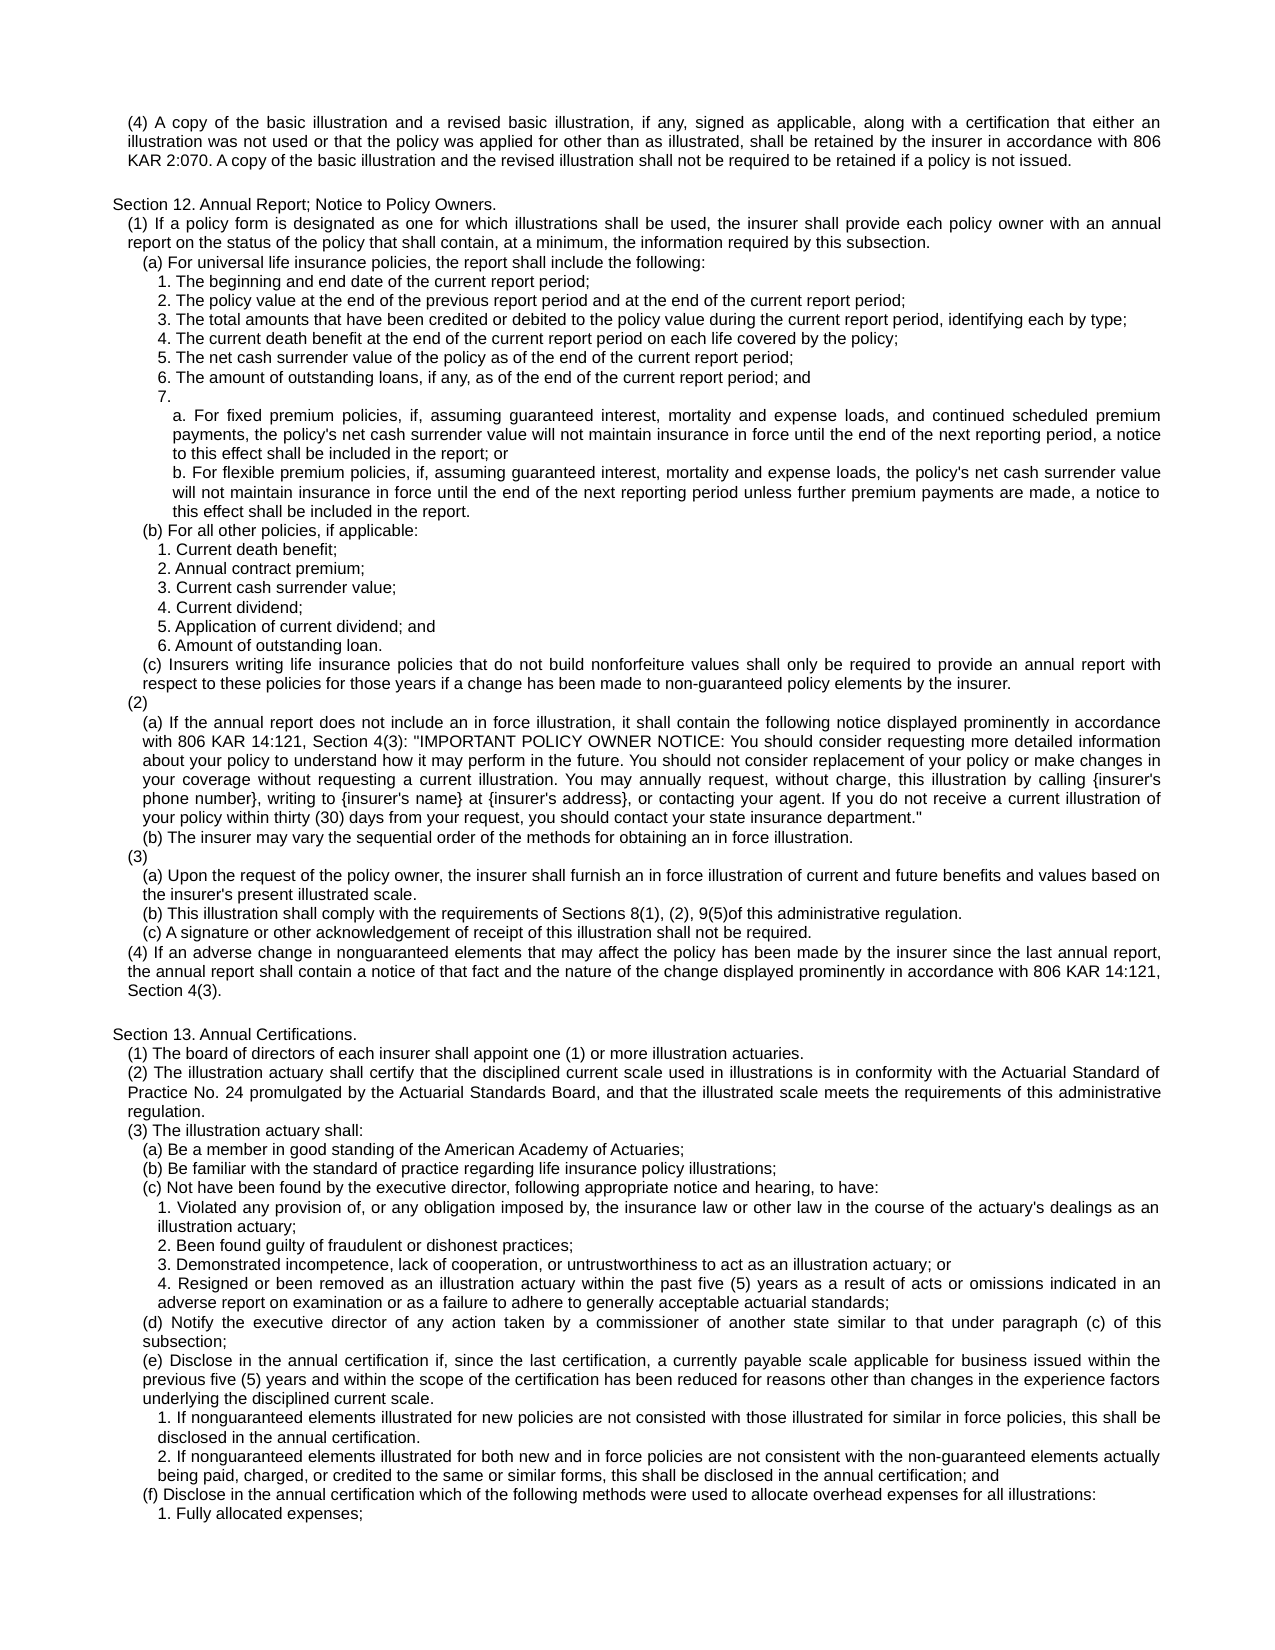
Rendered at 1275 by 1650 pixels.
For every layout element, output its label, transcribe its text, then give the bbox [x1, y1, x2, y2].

text Section 13. Annual Certifications. [112, 1025, 1162, 1044]
text (3) [127, 847, 1162, 866]
text 3. Demonstrated incompetence, lack of cooperation, or untrustworthiness to act as an illustration actuary; or [157, 1255, 1162, 1274]
text 6. The amount of outstanding loans, if any, as of the end of the current report period; and [157, 367, 1162, 387]
text b. For flexible premium policies, if, assuming guaranteed interest, mortality and expense loads, the policy's net cash surrender value will not maintain insurance in force until the end of the next reporting period unless further premium payments are made, a notice to this effect shall be included in the report. [172, 463, 1162, 521]
text (c) Not have been found by the executive director, following appropriate notice and hearing, to have: [142, 1178, 1162, 1197]
text (4) If an adverse change in nonguaranteed elements that may affect the policy has been made by the insurer since the last annual report, the annual report shall contain a notice of that fact and the nature of the change displayed prominently in accordance with 806 KAR 14:121, Section 4(3). [127, 942, 1162, 1000]
text (d) Notify the executive director of any action taken by a commissioner of another state similar to that under paragraph (c) of this subsection; [142, 1312, 1162, 1351]
text 4. Current dividend; [157, 597, 1162, 617]
text 2. If nonguaranteed elements illustrated for both new and in force policies are not consistent with the non-guaranteed elements actually being paid, charged, or credited to the same or similar forms, this shall be disclosed in the annual certification; and [157, 1447, 1162, 1485]
text 4. Resigned or been removed as an illustration actuary within the past five (5) years as a result of acts or omissions indicated in an adverse report on examination or as a failure to adhere to generally acceptable actuarial standards; [157, 1274, 1162, 1312]
text (1) If a policy form is designated as one for which illustrations shall be used, the insurer shall provide each policy owner with an annual report on the status of the policy that shall contain, at a minimum, the information required by this subsection. [127, 214, 1162, 252]
text (c) A signature or other acknowledgement of receipt of this illustration shall not be required. [142, 923, 1162, 942]
text 1. Violated any provision of, or any obligation imposed by, the insurance law or other law in the course of the actuary's dealings as an illustration actuary; [157, 1197, 1162, 1236]
text (f) Disclose in the annual certification which of the following methods were used to allocate overhead expenses for all illustrations: [142, 1485, 1162, 1504]
text (3) The illustration actuary shall: [127, 1121, 1162, 1140]
text (a) Be a member in good standing of the American Academy of Actuaries; [142, 1140, 1162, 1159]
text 2. Annual contract premium; [157, 559, 1162, 578]
text 3. The total amounts that have been credited or debited to the policy value during the current report period, identifying each by type; [157, 310, 1162, 329]
text (a) For universal life insurance policies, the report shall include the following: [142, 252, 1162, 272]
text 1. The beginning and end date of the current report period; [157, 272, 1162, 291]
text 3. Current cash surrender value; [157, 578, 1162, 597]
text (b) The insurer may vary the sequential order of the methods for obtaining an in force illustration. [142, 827, 1162, 847]
text (b) Be familiar with the standard of practice regarding life insurance policy illustrations; [142, 1159, 1162, 1178]
text 5. The net cash surrender value of the policy as of the end of the current report period; [157, 348, 1162, 367]
text 1. If nonguaranteed elements illustrated for new policies are not consisted with those illustrated for similar in force policies, this shall be disclosed in the annual certification. [157, 1408, 1162, 1447]
text (a) Upon the request of the policy owner, the insurer shall furnish an in force illustration of current and future benefits and values based on the insurer's present illustrated scale. [142, 866, 1162, 904]
text (b) This illustration shall comply with the requirements of Sections 8(1), (2), 9(5)of this administrative regulation. [142, 904, 1162, 923]
text (4) A copy of the basic illustration and a revised basic illustration, if any, signed as applicable, along with a certification that either an illustration was not used or that the policy was applied for other than as illustrated, shall be retained by the insurer in accordance with 806 KAR 2:070. A copy of the basic illustration and the revised illustration shall not be required to be retained if a policy is not issued. [127, 112, 1162, 170]
text 6. Amount of outstanding loan. [157, 636, 1162, 655]
text (2) The illustration actuary shall certify that the disciplined current scale used in illustrations is in conformity with the Actuarial Standard of Practice No. 24 promulgated by the Actuarial Standards Board, and that the illustrated scale meets the requirements of this administrative regulation. [127, 1063, 1162, 1121]
text 1. Current death benefit; [157, 540, 1162, 559]
text (2) [127, 693, 1162, 712]
text (a) If the annual report does not include an in force illustration, it shall contain the following notice displayed prominently in accordance with 806 KAR 14:121, Section 4(3): "IMPORTANT POLICY OWNER NOTICE: You should consider requesting more detailed information about your policy to understand how it may perform in the future. You should not consider replacement of your policy or make changes in your coverage without requesting a current illustration. You may annually request, without charge, this illustration by calling {insurer's phone number}, writing to {insurer's name} at {insurer's address}, or contacting your agent. If you do not receive a current illustration of your policy within thirty (30) days from your request, you should contact your state insurance department." [142, 712, 1162, 827]
text 2. Been found guilty of fraudulent or dishonest practices; [157, 1236, 1162, 1255]
text 2. The policy value at the end of the previous report period and at the end of the current report period; [157, 291, 1162, 310]
text (b) For all other policies, if applicable: [142, 521, 1162, 540]
text Section 12. Annual Report; Notice to Policy Owners. [112, 195, 1162, 214]
text (c) Insurers writing life insurance policies that do not build nonforfeiture values shall only be required to provide an annual report with respect to these policies for those years if a change has been made to non-guaranteed policy elements by the insurer. [142, 655, 1162, 693]
text 1. Fully allocated expenses; [157, 1504, 1162, 1523]
text (e) Disclose in the annual certification if, since the last certification, a currently payable scale applicable for business issued within the previous five (5) years and within the scope of the certification has been reduced for reasons other than changes in the experience factors underlying the disciplined current scale. [142, 1351, 1162, 1408]
text a. For fixed premium policies, if, assuming guaranteed interest, mortality and expense loads, and continued scheduled premium payments, the policy's net cash surrender value will not maintain insurance in force until the end of the next reporting period, a notice to this effect shall be included in the report; or [172, 406, 1162, 463]
text (1) The board of directors of each insurer shall appoint one (1) or more illustration actuaries. [127, 1044, 1162, 1063]
text 7. [157, 387, 1162, 406]
text 5. Application of current dividend; and [157, 617, 1162, 636]
text 4. The current death benefit at the end of the current report period on each life covered by the policy; [157, 329, 1162, 348]
